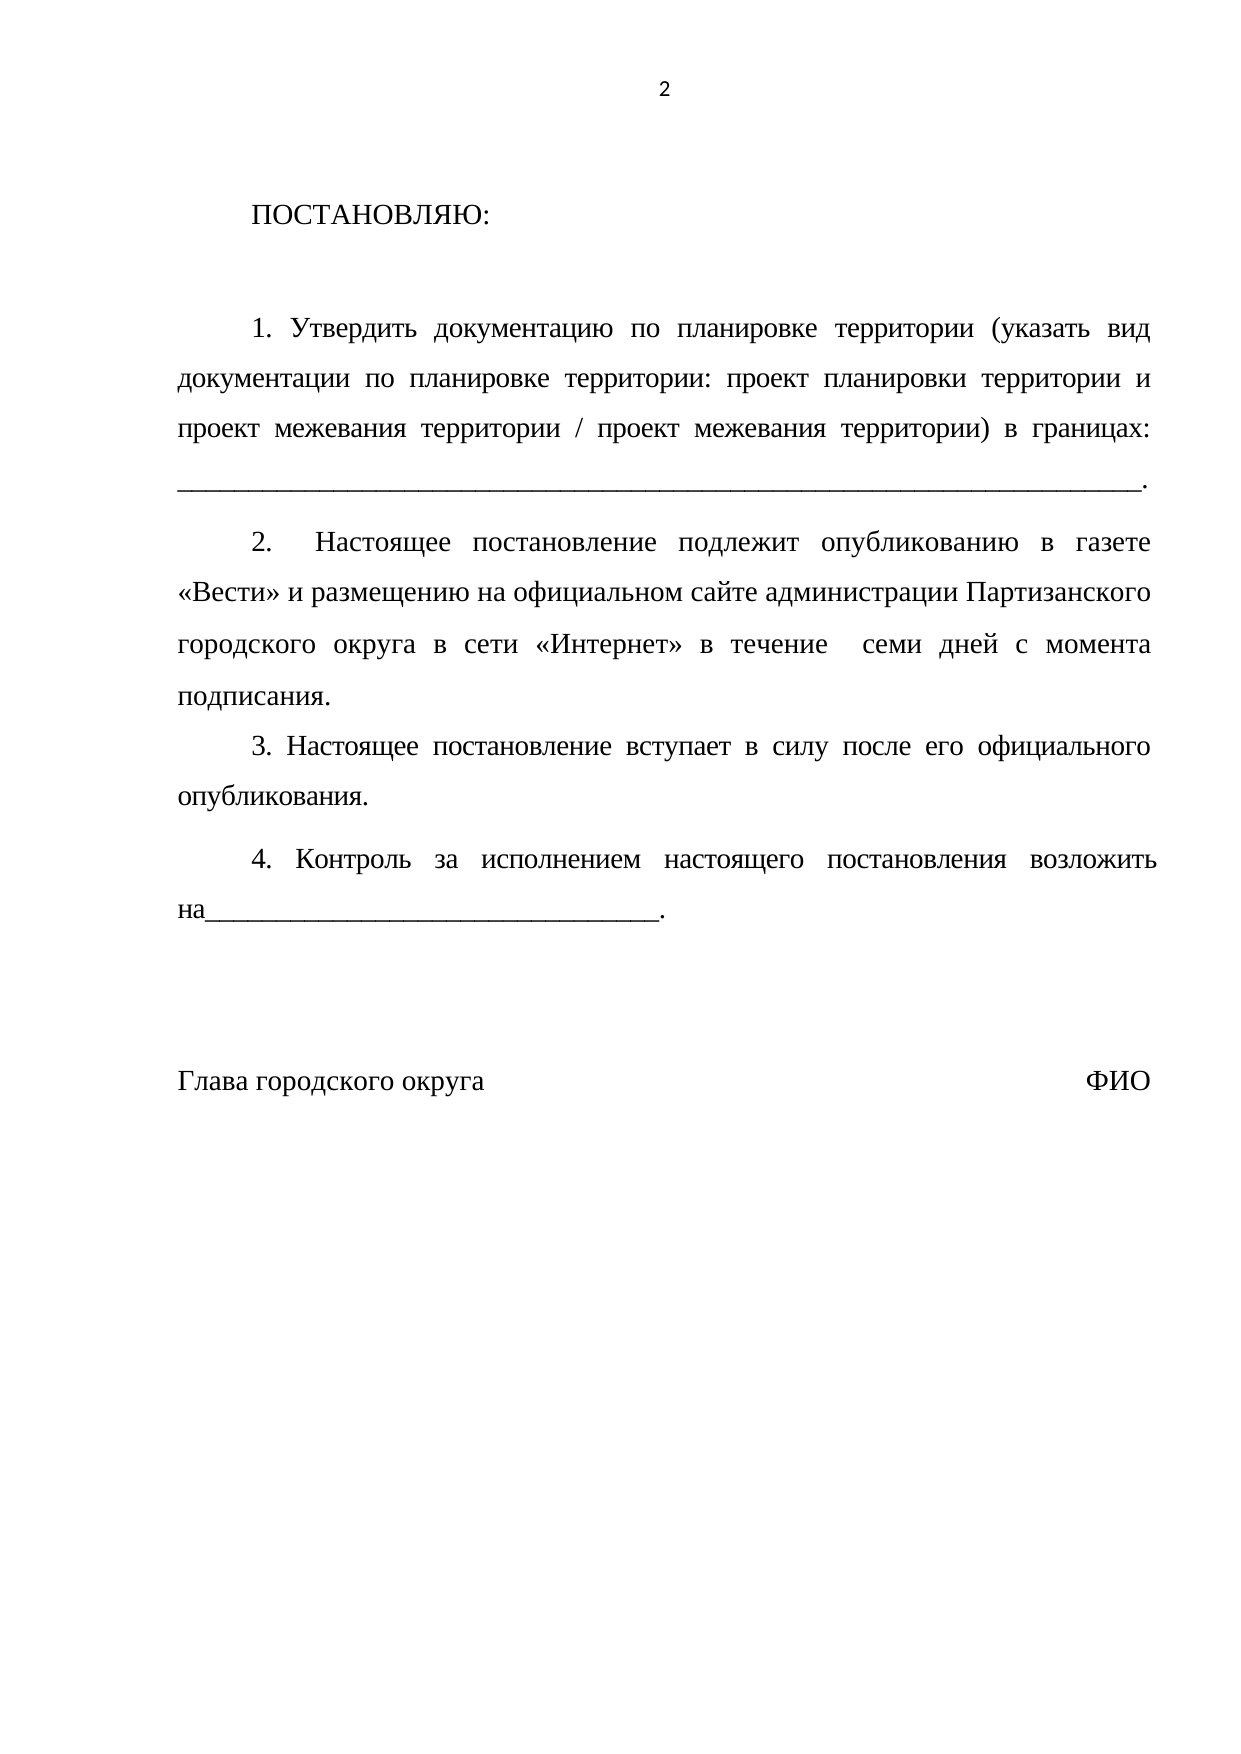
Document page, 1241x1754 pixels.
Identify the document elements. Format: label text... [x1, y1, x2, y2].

text 2. Настоящее постановление подлежит опубликованию в газете «Вести» и размещению на официальном сайте администрации Партизанского городского округа в сети «Интернет» в течение семи дней с момента подписания. [177, 524, 1152, 711]
text ПОСТАНОВЛЯЮ: [177, 197, 1152, 230]
text 3. Настоящее постановление вступает в силу после его официального опубликования. [177, 728, 1152, 812]
text 1. Утвердить документацию по планировке территории (указать вид документации по планировке территории: проект планировки территории и проект межевания территории / проект межевания территории) в границах: ____________________________________________________________________. [177, 310, 1152, 494]
text Глава городского округа ФИО [177, 1063, 1152, 1097]
text 4. Контроль за исполнением настоящего постановления возложить на________________________________. [177, 841, 1158, 925]
